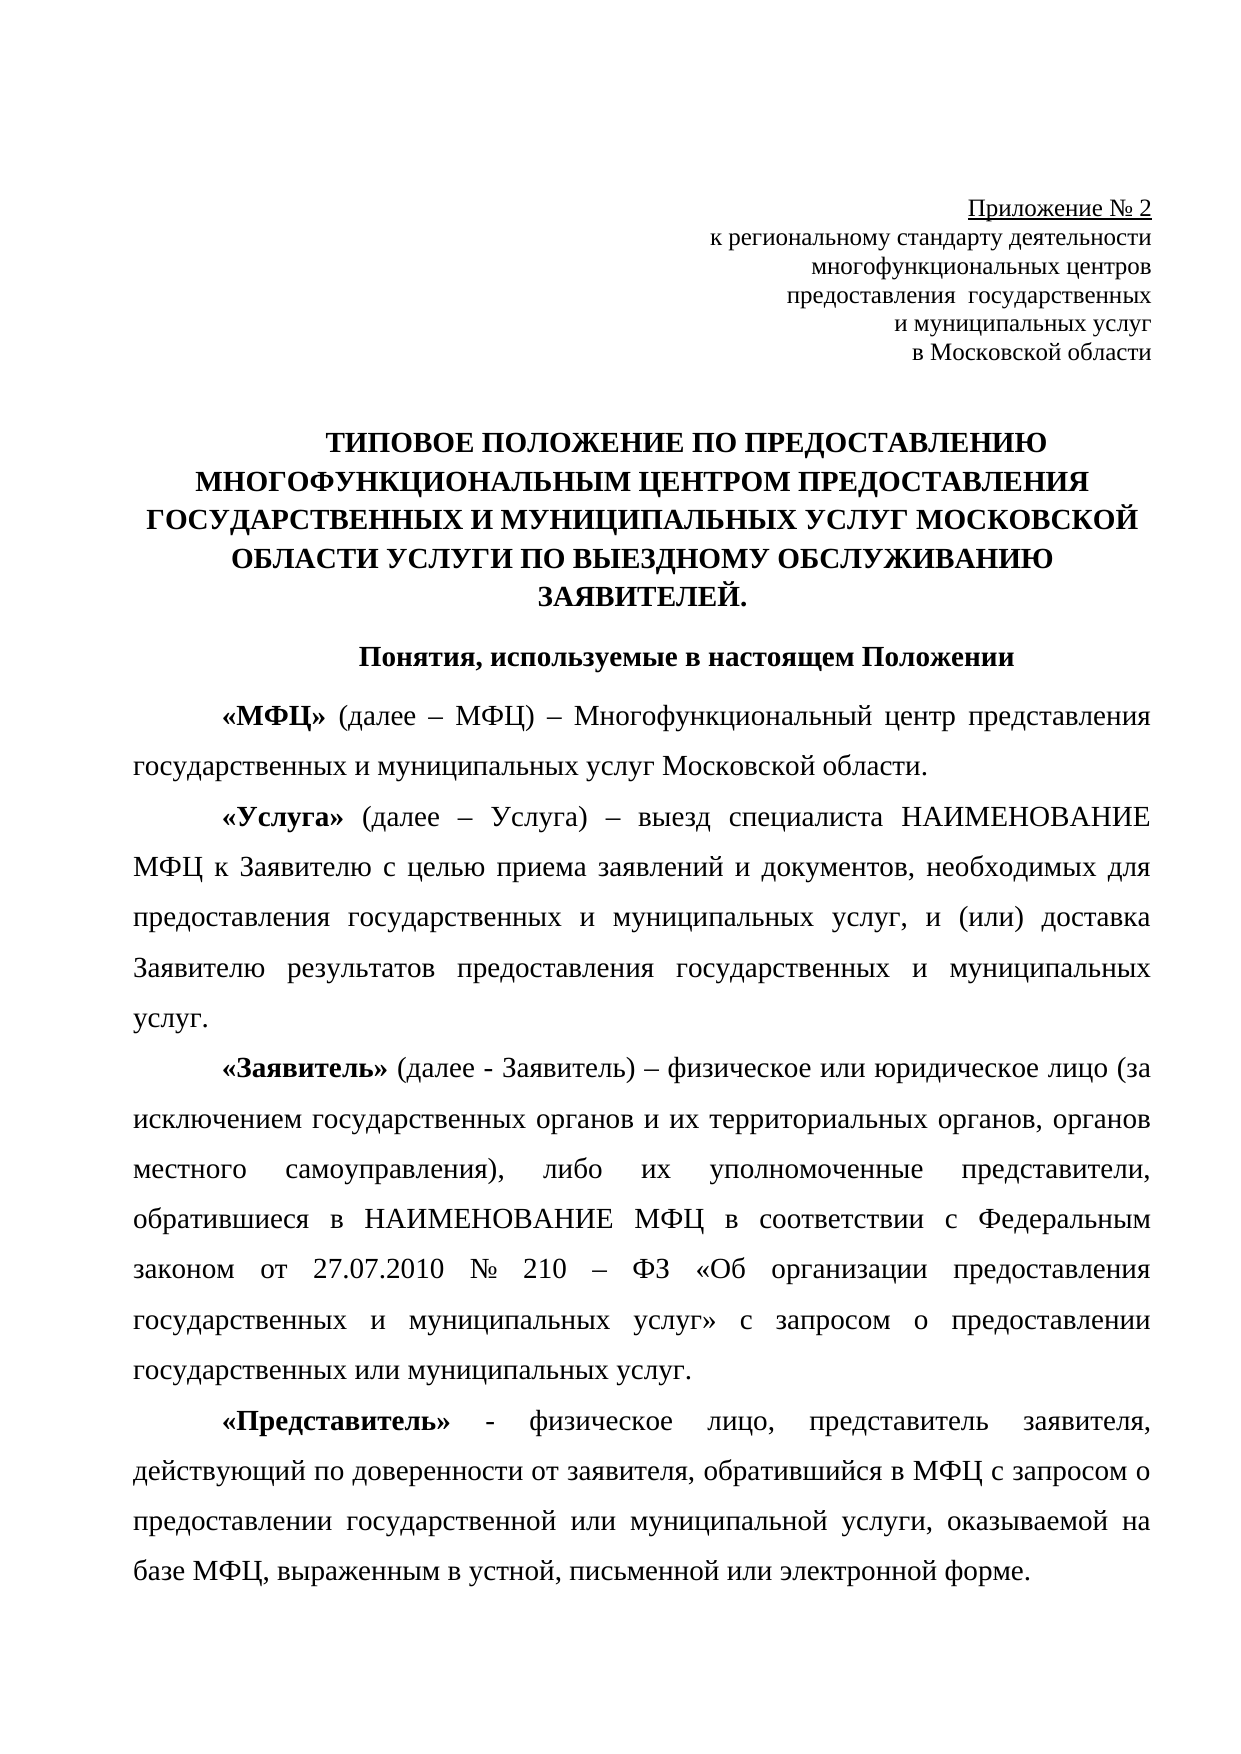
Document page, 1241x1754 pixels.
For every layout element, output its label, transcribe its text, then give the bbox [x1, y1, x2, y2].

text «МФЦ» (далее – МФЦ) – Многофункциональный центр представления государственных и муниципальных услуг Московской области. [133, 698, 1152, 782]
text «Представитель» - физическое лицо, представитель заявителя, действующий по доверенности от заявителя, обратившийся в МФЦ с запросом о предоставлении государственной или муниципальной услуги, оказываемой на базе МФЦ, выраженным в устной, письменной или электронной форме. [133, 1403, 1152, 1587]
text «Услуга» (далее – Услуга) – выезд специалиста НАИМЕНОВАНИЕ МФЦ к Заявителю с целью приема заявлений и документов, необходимых для предоставления государственных и муниципальных услуг, и (или) доставка Заявителю результатов предоставления государственных и муниципальных услуг. [133, 799, 1152, 1034]
text предоставления государственных [133, 280, 1152, 308]
text ТИПОВОЕ ПОЛОЖЕНИЕ ПО ПРЕДОСТАВЛЕНИЮ МНОГОФУНКЦИОНАЛЬНЫМ ЦЕНТРОМ ПРЕДОСТАВЛЕНИЯ ГОСУДАРСТВЕННЫХ И МУНИЦИПАЛЬНЫХ УСЛУГ МОСКОВСКОЙ ОБЛАСТИ УСЛУГИ ПО ВЫЕЗДНОМУ ОБСЛУЖИВАНИЮ ЗАЯВИТЕЛЕЙ. [133, 425, 1152, 613]
text к региональному стандарту деятельности [133, 222, 1152, 251]
text Понятия, используемые в настоящем Положении [133, 639, 1152, 672]
text «Заявитель» (далее - Заявитель) – физическое или юридическое лицо (за исключением государственных органов и их территориальных органов, органов местного самоуправления), либо их уполномоченные представители, обратившиеся в НАИМЕНОВАНИЕ МФЦ в соответствии с Федеральным законом от 27.07.2010 № 210 – ФЗ «Об организации предоставления государственных и муниципальных услуг» с запросом о предоставлении государственных или муниципальных услуг. [133, 1050, 1152, 1386]
text Приложение № 2 [133, 193, 1152, 222]
text и муниципальных услуг [133, 308, 1152, 337]
text многофункциональных центров [133, 251, 1152, 280]
text в Московской области [133, 337, 1152, 366]
